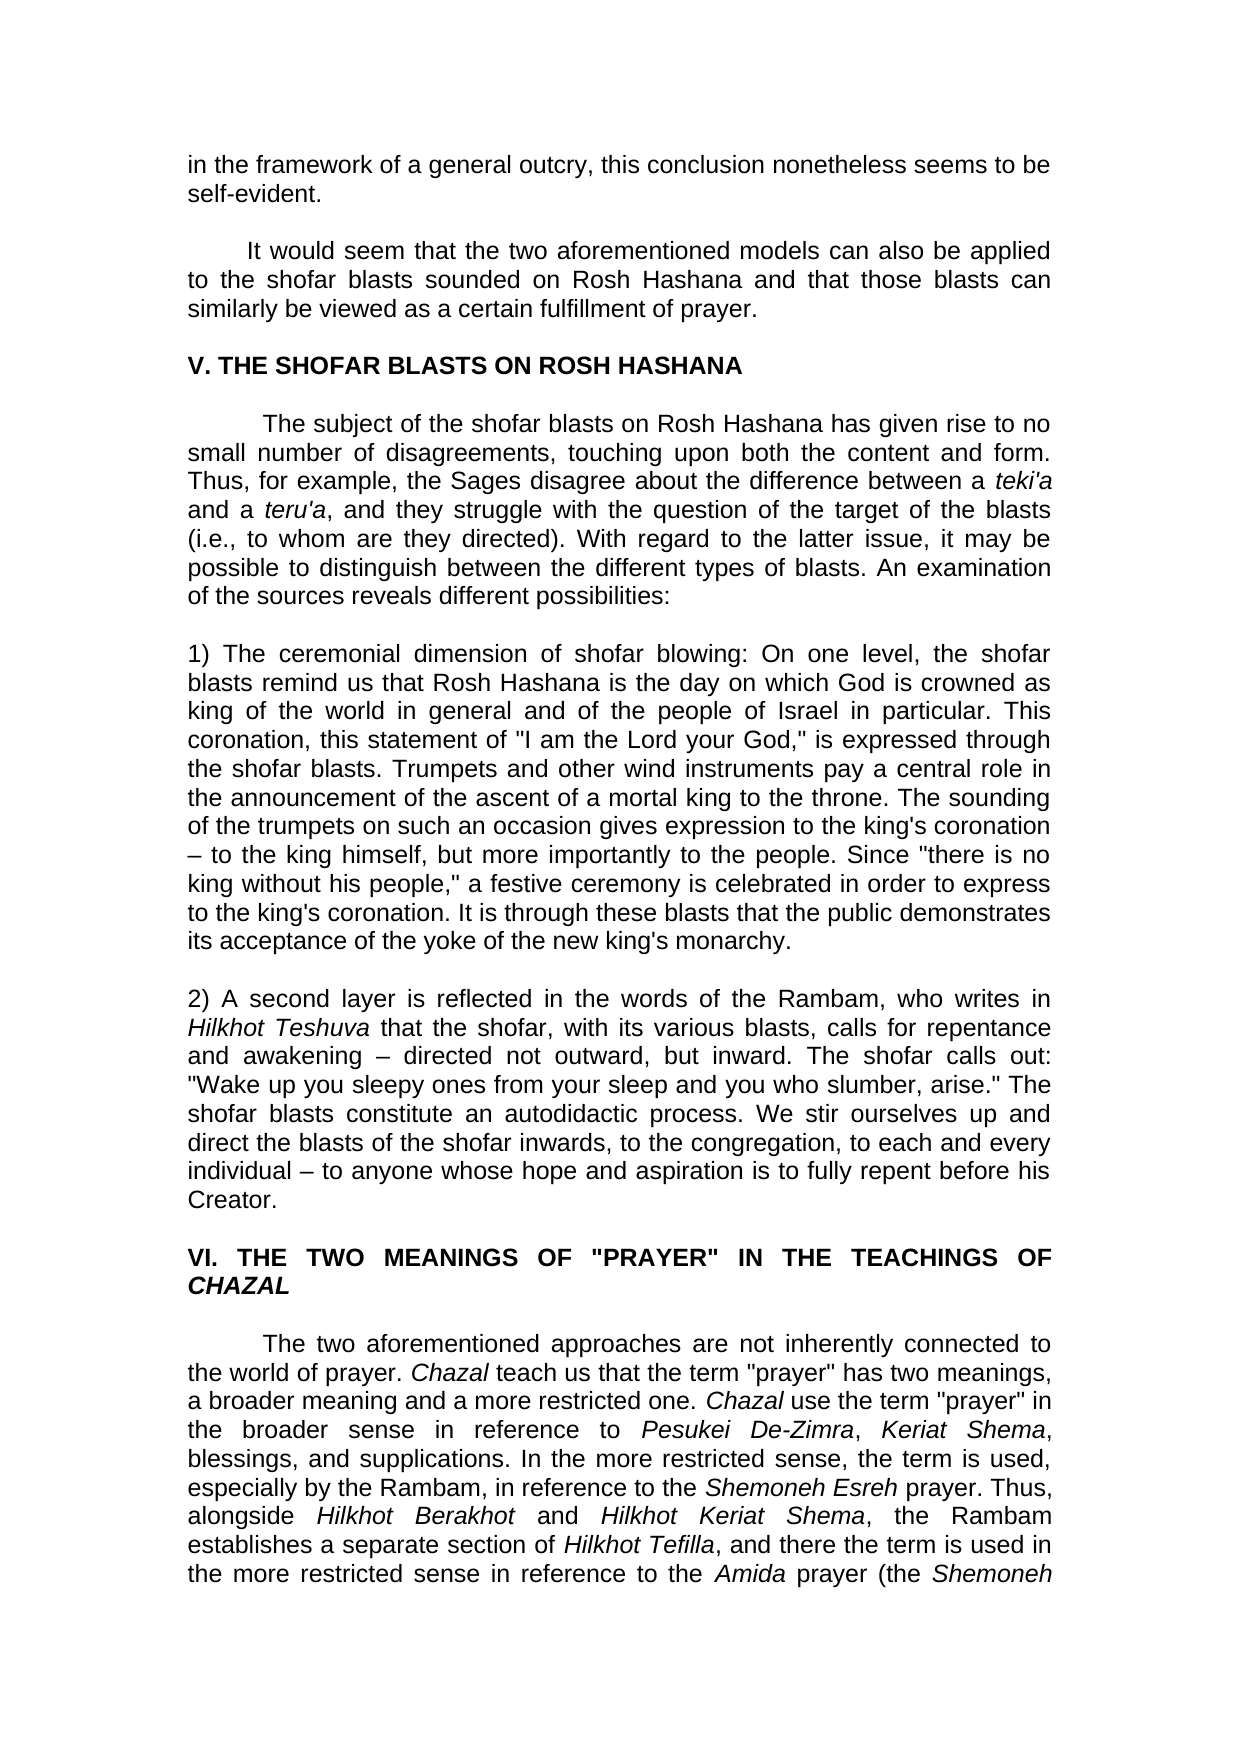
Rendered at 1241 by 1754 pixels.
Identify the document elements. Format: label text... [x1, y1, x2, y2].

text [187, 1329, 1053, 1587]
text 2) A second layer is reflected in the words of the Rambam, who writes in Hilkhot Teshuva that the shofar, with its various blasts, calls for repentance and awakening – directed not outward, but inward. The shofar calls out: "Wake up you sleepy ones from your sleep and you who slumber, arise." The shofar blasts constitute an autodidactic process. We stir ourselves up and direct the blasts of the shofar inwards, to the congregation, to each and every individual – to anyone whose hope and aspiration is to fully repent before his Creator. [187, 984, 1053, 1214]
text The subject of the shofar blasts on Rosh Hashana has given rise to no small number of disagreements, touching upon both the content and form. Thus, for example, the Sages disagree about the difference between a teki'a and a teru'a, and they struggle with the question of the target of the blasts (i.e., to whom are they directed). With regard to the latter issue, it may be possible to distinguish between the different types of blasts. An examination of the sources reveals different possibilities: [187, 409, 1053, 610]
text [187, 150, 1053, 207]
text It would seem that the two aforementioned models can also be applied to the shofar blasts sounded on Rosh Hashana and that those blasts can similarly be viewed as a certain fulfillment of prayer. [187, 236, 1053, 322]
subtitle VI. THe two meanings of "prayer" in the teachings of Chazal [187, 1242, 1053, 1300]
text 1) The ceremonial dimension of shofar blowing: On one level, the shofar blasts remind us that Rosh Hashana is the day on which God is crowned as king of the world in general and of the people of Israel in particular. This coronation, this statement of "I am the Lord your God," is expressed through the shofar blasts. Trumpets and other wind instruments pay a central role in the announcement of the ascent of a mortal king to the throne. The sounding of the trumpets on such an occasion gives expression to the king's coronation – to the king himself, but more importantly to the people. Since "there is no king without his people," a festive ceremony is celebrated in order to express to the king's coronation. It is through these blasts that the public demonstrates its acceptance of the yoke of the new king's monarchy. [187, 639, 1053, 955]
subtitle V. THe shofar blasts on Rosh Hashana [187, 351, 1053, 380]
